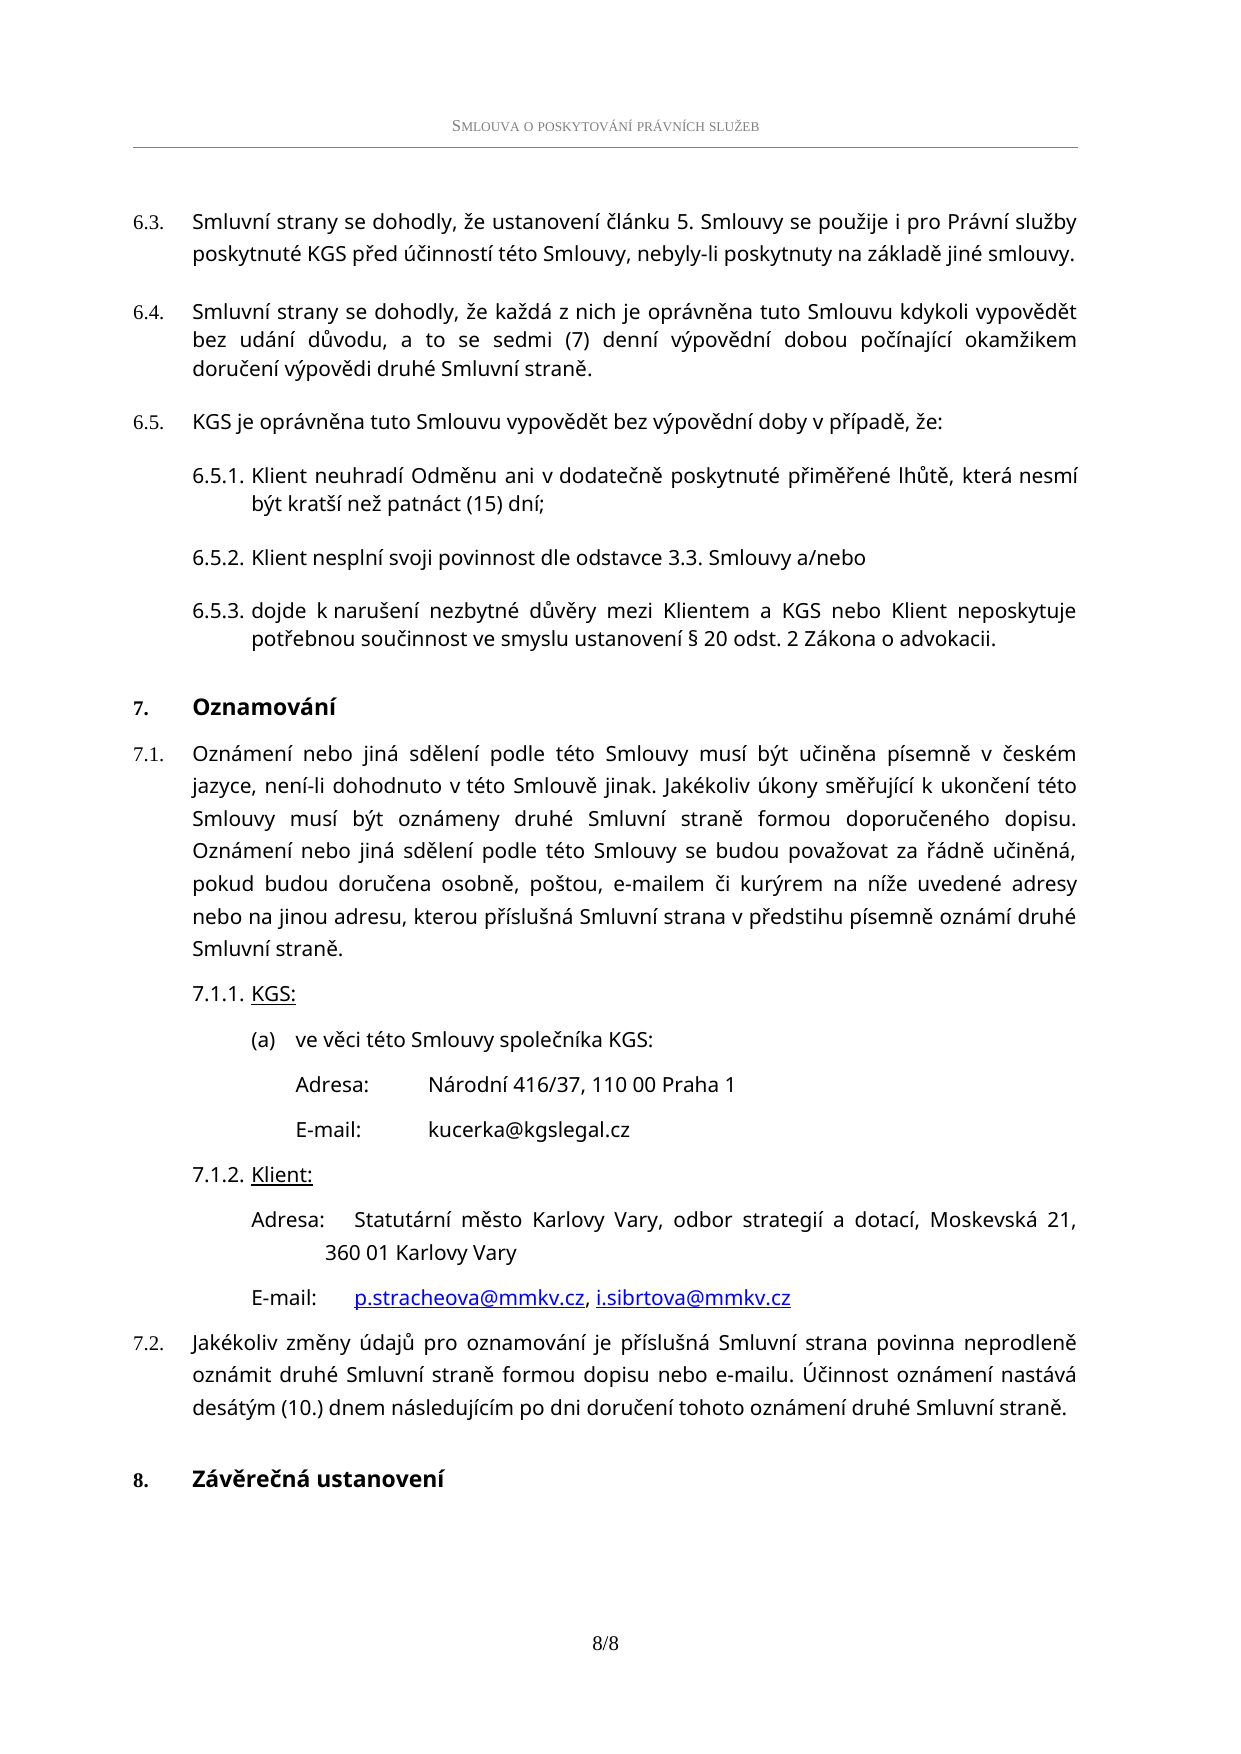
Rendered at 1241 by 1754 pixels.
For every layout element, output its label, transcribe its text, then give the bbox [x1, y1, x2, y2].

text dojde k narušení nezbytné důvěry mezi Klientem a KGS nebo Klient neposkytuje potřebnou součinnost ve smyslu ustanovení § 20 odst. 2 Zákona o advokacii. [192, 596, 1078, 653]
text Oznamování [133, 690, 1078, 722]
text Jakékoliv změny údajů pro oznamování je příslušná Smluvní strana povinna neprodleně oznámit druhé Smluvní straně formou dopisu nebo e-mailu. Účinnost oznámení nastává desátým (10.) dnem následujícím po dni doručení tohoto oznámení druhé Smluvní straně. [133, 1328, 1078, 1422]
text Smluvní strany se dohodly, že ustanovení článku 5. Smlouvy se použije i pro Právní služby poskytnuté KGS před účinností této Smlouvy, nebyly-li poskytnuty na základě jiné smlouvy. [133, 207, 1078, 268]
text Závěrečná ustanovení [133, 1463, 1078, 1494]
text KGS: [192, 979, 1078, 1008]
text Klient: [192, 1160, 1078, 1188]
text Smluvní strany se dohodly, že každá z nich je oprávněna tuto Smlouvu kdykoli vypovědět bez udání důvodu, a to se sedmi (7) denní výpovědní dobou počínající okamžikem doručení výpovědi druhé Smluvní straně. [133, 297, 1078, 382]
list E-mail: kucerka@kgslegal.cz [251, 1115, 1078, 1143]
text Klient neuhradí Odměnu ani v dodatečně poskytnuté přiměřené lhůtě, která nesmí být kratší než patnáct (15) dní; [192, 461, 1078, 518]
text Adresa: Statutární město Karlovy Vary, odbor strategií a dotací, Moskevská 21, 360 01 Karlovy Vary [251, 1205, 1078, 1266]
text KGS je oprávněna tuto Smlouvu vypovědět bez výpovědní doby v případě, že: [133, 407, 1078, 436]
list E-mail: p.stracheova@mmkv.cz, i.sibrtova@mmkv.cz [251, 1283, 1078, 1311]
list Adresa: Národní 416/37, 110 00 Praha 1 [251, 1070, 1078, 1098]
text Klient nesplní svoji povinnost dle odstavce 3.3. Smlouvy a/nebo [192, 543, 1078, 571]
text ve věci této Smlouvy společníka KGS: [251, 1025, 1078, 1053]
text Oznámení nebo jiná sdělení podle této Smlouvy musí být učiněna písemně v českém jazyce, není-li dohodnuto v této Smlouvě jinak. Jakékoliv úkony směřující k ukončení této Smlouvy musí být oznámeny druhé Smluvní straně formou doporučeného dopisu. Oznámení nebo jiná sdělení podle této Smlouvy se budou považovat za řádně učiněná, pokud budou doručena osobně, poštou, e-mailem či kurýrem na níže uvedené adresy nebo na jinou adresu, kterou příslušná Smluvní strana v předstihu písemně oznámí druhé Smluvní straně. [133, 739, 1078, 963]
